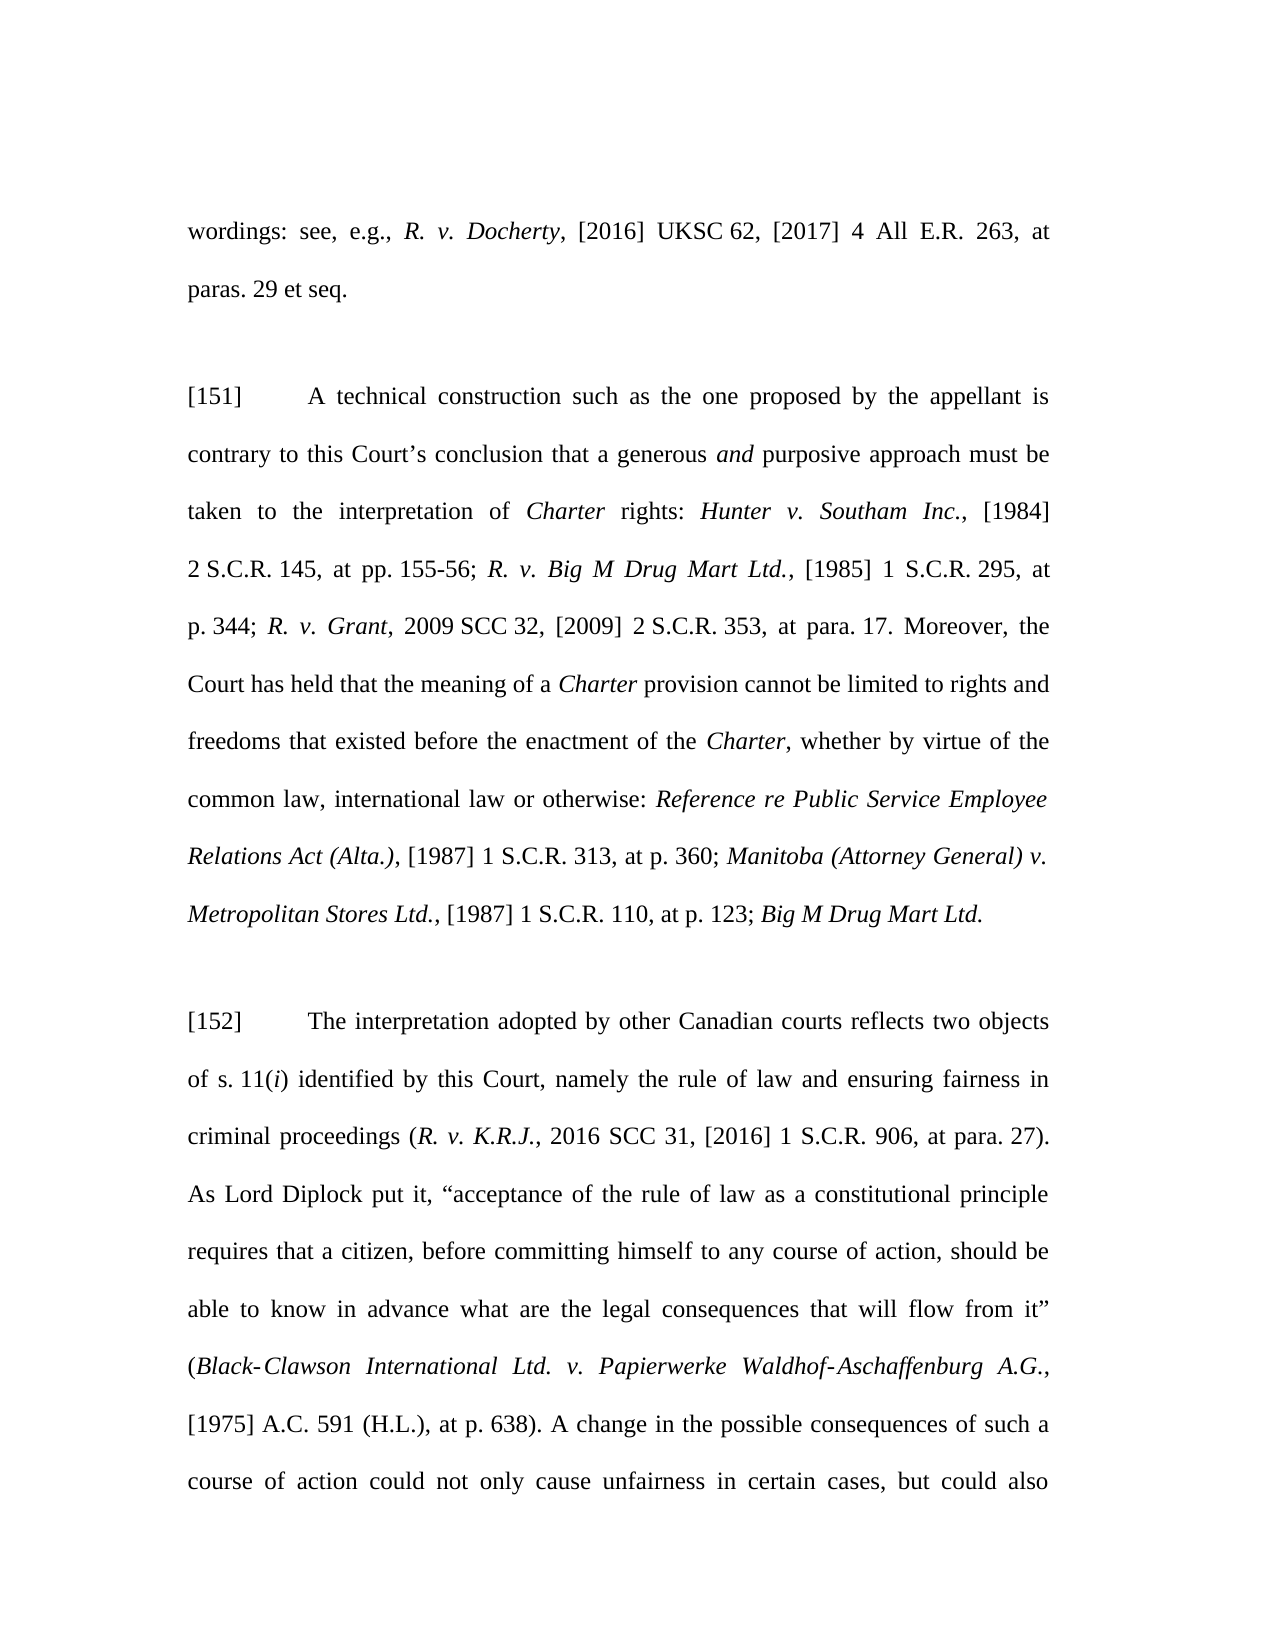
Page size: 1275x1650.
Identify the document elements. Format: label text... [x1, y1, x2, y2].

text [187, 216, 1050, 303]
text A technical construction such as the one proposed by the appellant is contrary to this Court’s conclusion that a generous and purposive approach must be taken to the interpretation of Charter rights: Hunter v. Southam Inc., [1984] 2 S.C.R. 145, at pp. 155-56; R. v. Big M Drug Mart Ltd., [1985] 1 S.C.R. 295, at p. 344; R. v. Grant, 2009 SCC 32, [2009] 2 S.C.R. 353, at para. 17. Moreover, the Court has held that the meaning of a Charter provision cannot be limited to rights and freedoms that existed before the enactment of the Charter, whether by virtue of the common law, international law or otherwise: Reference re Public Service Employee Relations Act (Alta.), [1987] 1 S.C.R. 313, at p. 360; Manitoba (Attorney General) v. Metropolitan Stores Ltd., [1987] 1 S.C.R. 110, at p. 123; Big M Drug Mart Ltd. [187, 381, 1050, 928]
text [187, 1006, 1050, 1495]
